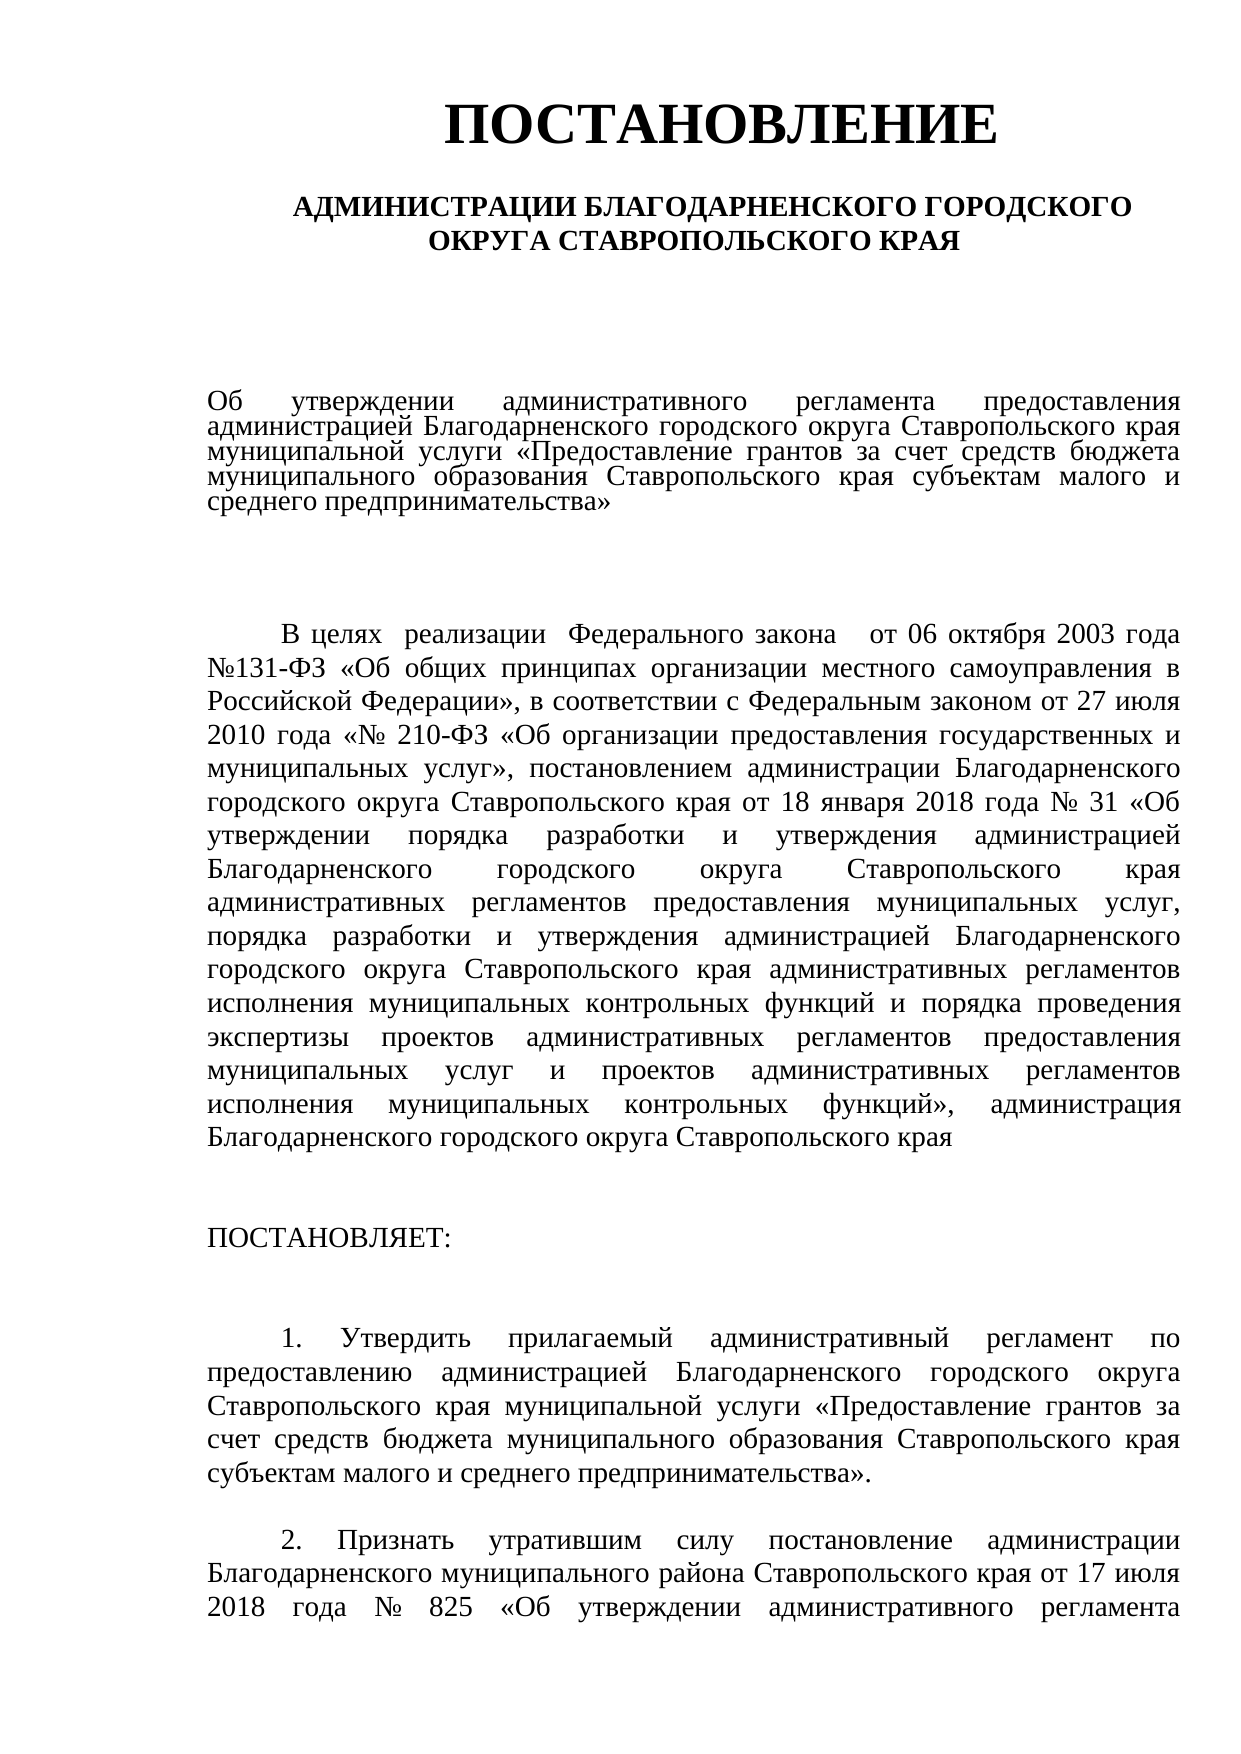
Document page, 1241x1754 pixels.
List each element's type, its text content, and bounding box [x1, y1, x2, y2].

text 1. Утвердить прилагаемый административный регламент по предоставлению администрацией Благодарненского городского округа Ставропольского края муниципальной услуги «Предоставление грантов за счет средств бюджета муниципального образования Ставропольского края субъектам малого и среднего предпринимательства». [207, 1321, 1181, 1488]
text ПОСТАНОВЛЕНИЕ [207, 89, 1181, 156]
title ПОСТАНОВЛЯЕТ: [207, 1220, 1181, 1253]
text АДМИНИСТРАЦИИ БЛАГОДАРНЕНСКОГО ГОРОДСКОГО ОКРУГА СТАВРОПОЛЬСКОГО КРАЯ [207, 189, 1181, 256]
text В целях реализации Федерального закона от 06 октября 2003 года №131-ФЗ «Об общих принципах организации местного самоуправления в Российской Федерации», в соответствии с Федеральным законом от 27 июля 2010 года «№ 210-ФЗ «Об организации предоставления государственных и муниципальных услуг», постановлением администрации Благодарненского городского округа Ставропольского края от 18 января 2018 года № 31 «Об утверждении порядка разработки и утверждения администрацией Благодарненского городского округа Ставропольского края административных регламентов предоставления муниципальных услуг, порядка разработки и утверждения администрацией Благодарненского городского округа Ставропольского края административных регламентов исполнения муниципальных контрольных функций и порядка проведения экспертизы проектов административных регламентов предоставления муниципальных услуг и проектов административных регламентов исполнения муниципальных контрольных функций», администрация Благодарненского городского округа Ставропольского края [207, 616, 1181, 1153]
text Об утверждении административного регламента предоставления администрацией Благодарненского городского округа Ставропольского края муниципальной услуги «Предоставление грантов за счет средств бюджета муниципального образования Ставропольского края субъектам малого и среднего предпринимательства» [207, 391, 1181, 516]
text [207, 1522, 1181, 1622]
